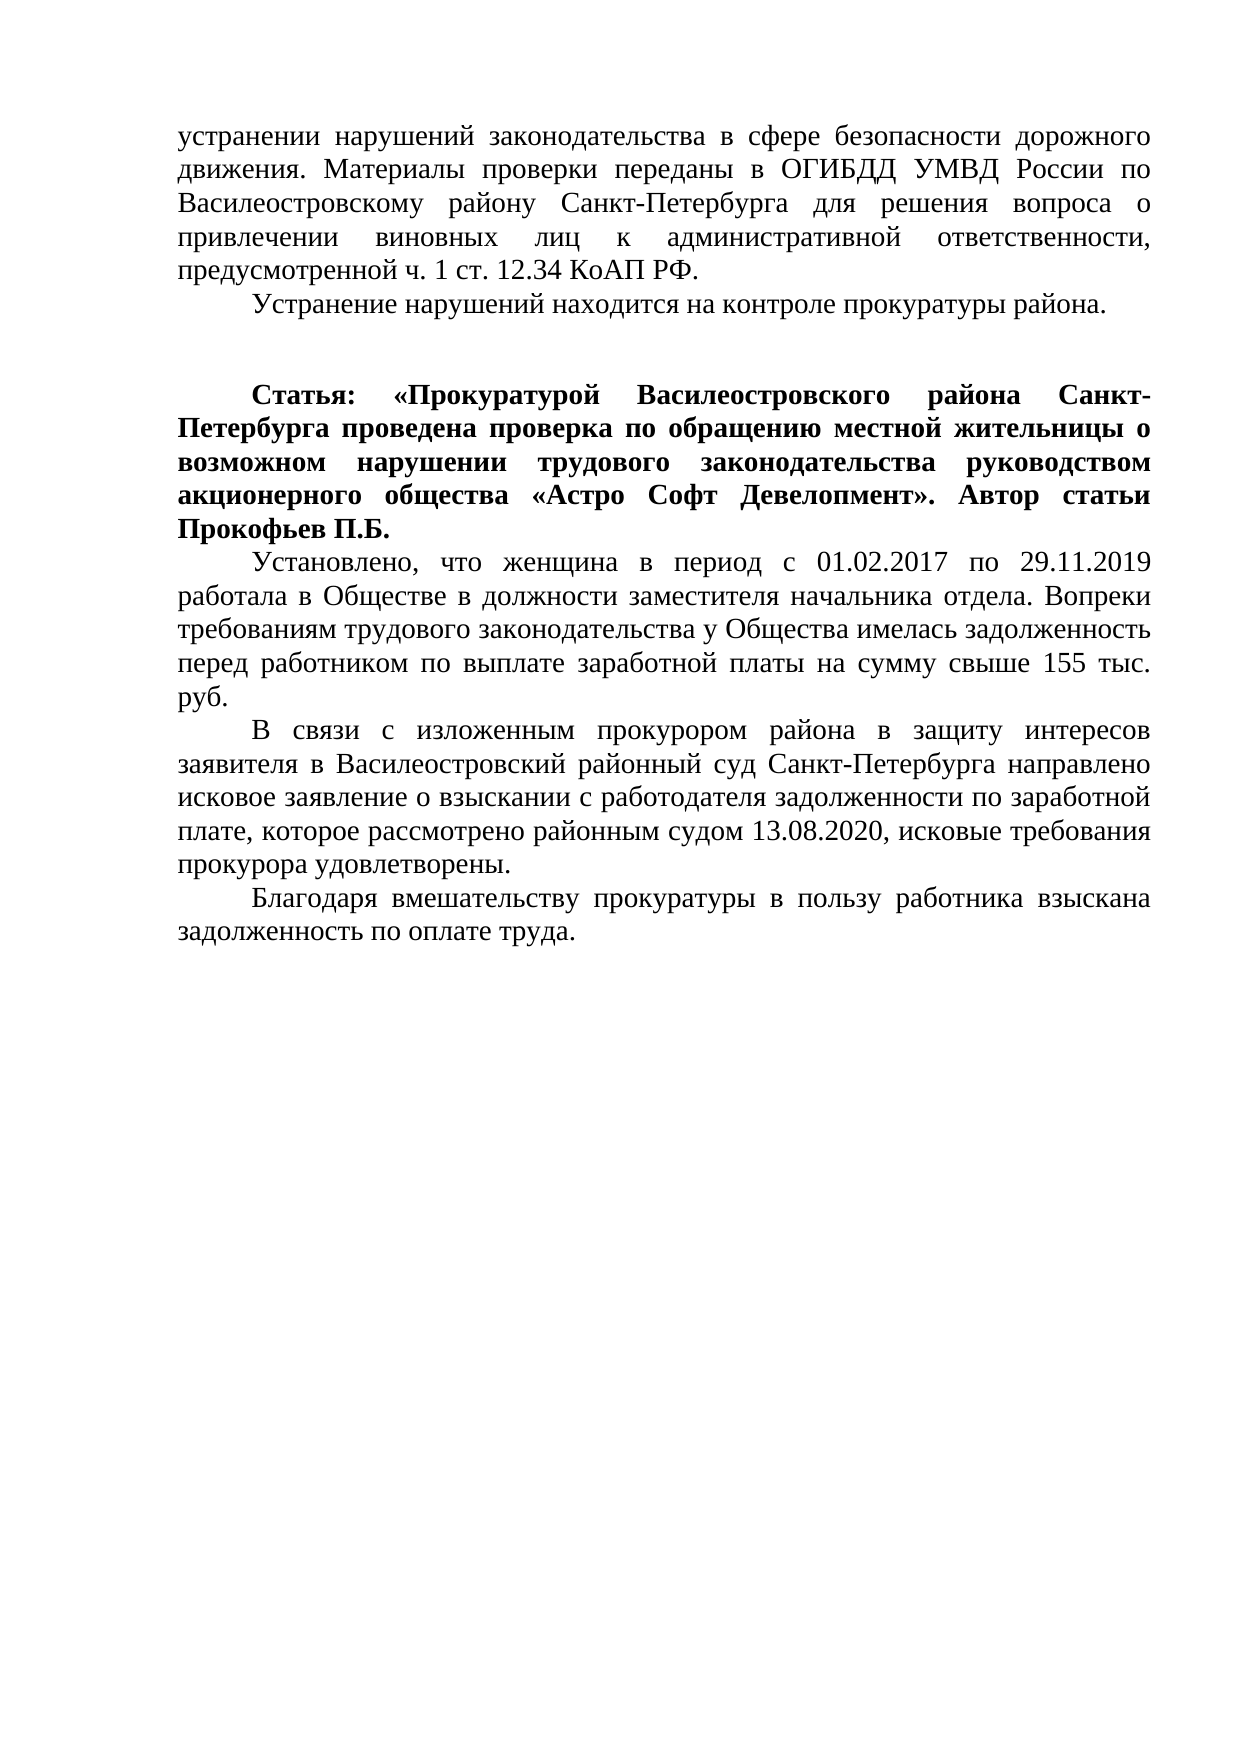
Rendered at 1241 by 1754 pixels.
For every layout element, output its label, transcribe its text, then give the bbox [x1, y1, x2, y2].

text Устранение нарушений находится на контроле прокуратуры района. [177, 286, 1152, 319]
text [177, 118, 1152, 286]
text Статья: «Прокуратурой Василеостровского района Санкт-Петербурга проведена проверка по обращению местной жительницы о возможном нарушении трудового законодательства руководством акционерного общества «Астро Софт Девелопмент». Автор статьи Прокофьев П.Б. [177, 377, 1152, 544]
text В связи с изложенным прокурором района в защиту интересов заявителя в Василеостровский районный суд Санкт-Петербурга направлено исковое заявление о взыскании с работодателя задолженности по заработной плате, которое рассмотрено районным судом 13.08.2020, исковые требования прокурора удовлетворены. [177, 712, 1152, 880]
text Установлено, что женщина в период с 01.02.2017 по 29.11.2019 работала в Обществе в должности заместителя начальника отдела. Вопреки требованиям трудового законодательства у Общества имелась задолженность перед работником по выплате заработной платы на сумму свыше 155 тыс. руб. [177, 544, 1152, 712]
text Благодаря вмешательству прокуратуры в пользу работника взыскана задолженность по оплате труда. [177, 880, 1152, 947]
